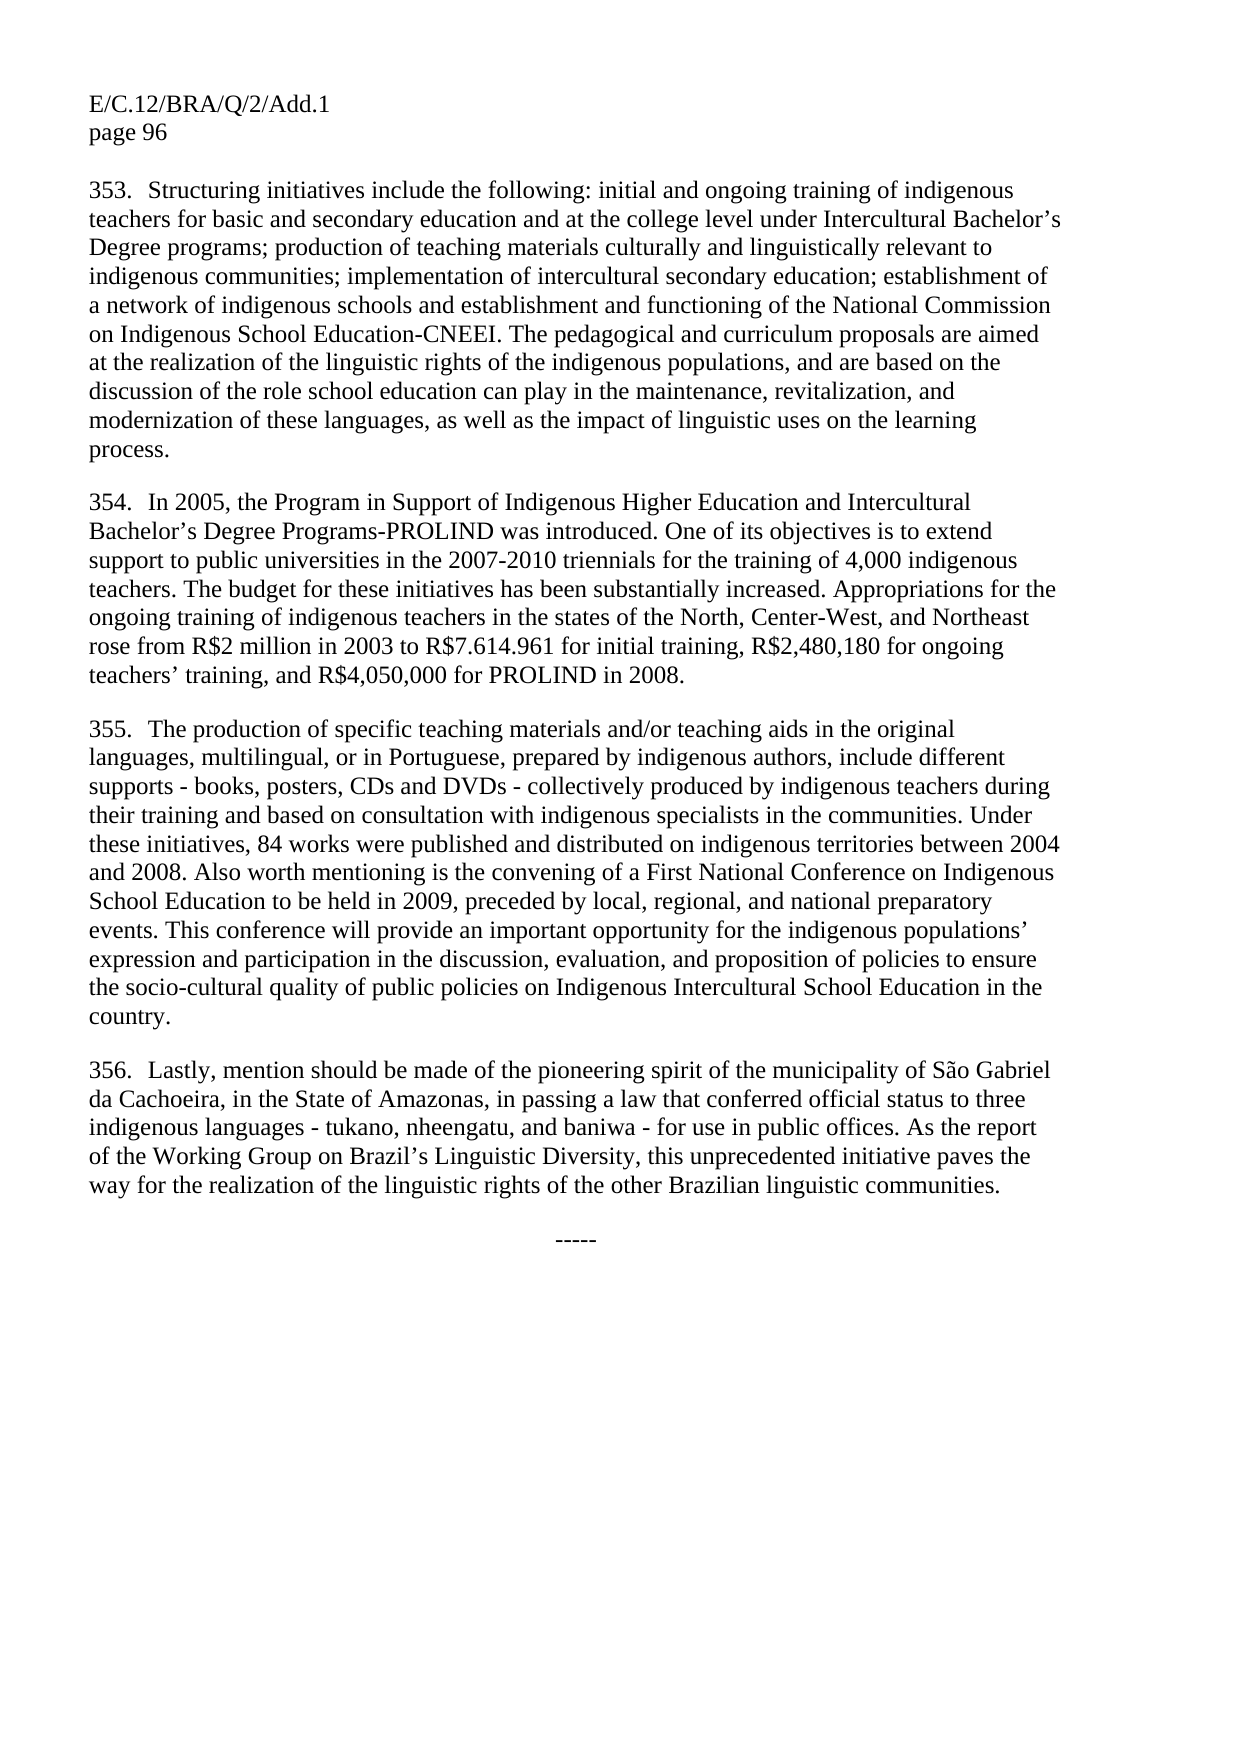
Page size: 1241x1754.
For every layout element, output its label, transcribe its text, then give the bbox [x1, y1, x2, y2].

text 353. Structuring initiatives include the following: initial and ongoing training of indigenous teachers for basic and secondary education and at the college level under Intercultural Bachelor’s Degree programs; production of teaching materials culturally and linguistically relevant to indigenous communities; implementation of intercultural secondary education; establishment of a network of indigenous schools and establishment and functioning of the National Commission on Indigenous School Education-CNEEI. The pedagogical and curriculum proposals are aimed at the realization of the linguistic rights of the indigenous populations, and are based on the discussion of the role school education can play in the maintenance, revitalization, and modernization of these languages, as well as the impact of linguistic uses on the learning process. [89, 175, 1063, 462]
text ----- [89, 1224, 1063, 1252]
text 355. The production of specific teaching materials and/or teaching aids in the original languages, multilingual, or in Portuguese, prepared by indigenous authors, include different supports - books, posters, CDs and DVDs - collectively produced by indigenous teachers during their training and based on consultation with indigenous specialists in the communities. Under these initiatives, 84 works were published and distributed on indigenous territories between 2004 and 2008. Also worth mentioning is the convening of a First National Conference on Indigenous School Education to be held in 2009, preceded by local, regional, and national preparatory events. This conference will provide an important opportunity for the indigenous populations’ expression and participation in the discussion, evaluation, and proposition of policies to ensure the socio-cultural quality of public policies on Indigenous Intercultural School Education in the country. [89, 714, 1063, 1030]
text 356. Lastly, mention should be made of the pioneering spirit of the municipality of São Gabriel da Cachoeira, in the State of Amazonas, in passing a law that conferred official status to three indigenous languages - tukano, nheengatu, and baniwa - for use in public offices. As the report of the Working Group on Brazil’s Linguistic Diversity, this unprecedented initiative paves the way for the realization of the linguistic rights of the other Brazilian linguistic communities. [89, 1055, 1063, 1199]
text 354. In 2005, the Program in Support of Indigenous Higher Education and Intercultural Bachelor’s Degree Programs-PROLIND was introduced. One of its objectives is to extend support to public universities in the 2007-2010 triennials for the training of 4,000 indigenous teachers. The budget for these initiatives has been substantially increased. Appropriations for the ongoing training of indigenous teachers in the states of the North, Center-West, and Northeast rose from R$2 million in 2003 to R$7.614.961 for initial training, R$2,480,180 for ongoing teachers’ training, and R$4,050,000 for PROLIND in 2008. [89, 487, 1063, 689]
